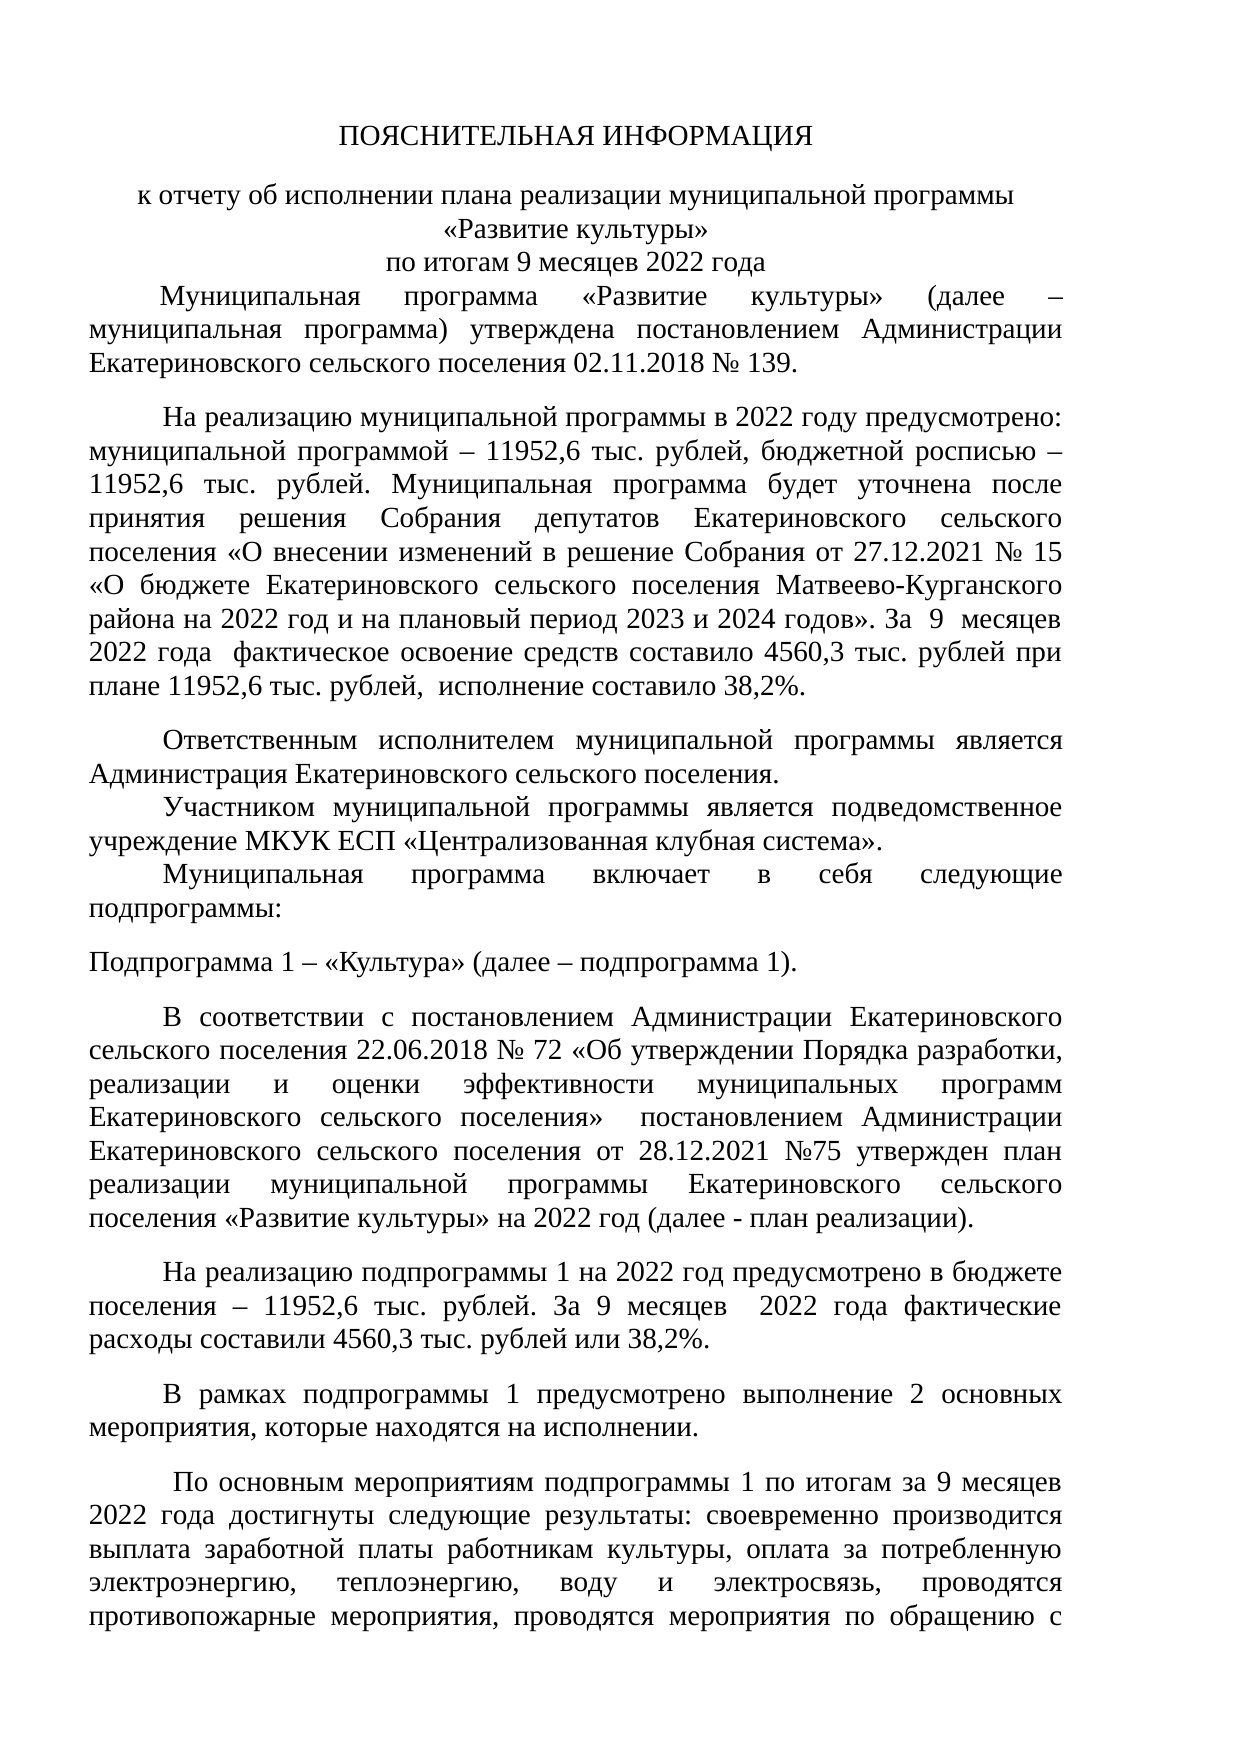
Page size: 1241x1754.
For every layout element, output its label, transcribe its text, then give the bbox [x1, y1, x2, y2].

text На реализацию муниципальной программы в 2022 году предусмотрено: муниципальной программой – 11952,6 тыс. рублей, бюджетной росписью – 11952,6 тыс. рублей. Муниципальная программа будет уточнена после принятия решения Собрания депутатов Екатериновского сельского поселения «О внесении изменений в решение Собрания от 27.12.2021 № 15 «О бюджете Екатериновского сельского поселения Матвеево-Курганского района на 2022 год и на плановый период 2023 и 2024 годов». За 9 месяцев 2022 года фактическое освоение средств составило 4560,3 тыс. рублей при плане 11952,6 тыс. рублей, исполнение составило 38,2%. [88, 399, 1063, 701]
text Муниципальная программа включает в себя следующие подпрограммы: [88, 856, 1063, 923]
text «Развитие культуры» [88, 211, 1063, 244]
text Ответственным исполнителем муниципальной программы является Администрация Екатериновского сельского поселения. [88, 722, 1063, 789]
text Муниципальная программа «Развитие культуры» (далее – муниципальная программа) утверждена постановлением Администрации Екатериновского сельского поселения 02.11.2018 № 139. [88, 278, 1063, 379]
text ПОЯСНИТЕЛЬНАЯ ИНФОРМАЦИЯ [88, 118, 1063, 152]
text Участником муниципальной программы является подведомственное учреждение МКУК ЕСП «Централизованная клубная система». [88, 789, 1063, 856]
text На реализацию подпрограммы 1 на 2022 год предусмотрено в бюджете поселения – 11952,6 тыс. рублей. За 9 месяцев 2022 года фактические расходы составили 4560,3 тыс. рублей или 38,2%. [88, 1254, 1063, 1355]
text В соответствии с постановлением Администрации Екатериновского сельского поселения 22.06.2018 № 72 «Об утверждении Порядка разработки, реализации и оценки эффективности муниципальных программ Екатериновского сельского поселения» постановлением Администрации Екатериновского сельского поселения от 28.12.2021 №75 утвержден план реализации муниципальной программы Екатериновского сельского поселения «Развитие культуры» на 2022 год (далее - план реализации). [88, 999, 1063, 1233]
text по итогам 9 месяцев 2022 года [88, 244, 1063, 278]
text В рамках подпрограммы 1 предусмотрено выполнение 2 основных мероприятия, которые находятся на исполнении. [88, 1376, 1063, 1443]
text к отчету об исполнении плана реализации муниципальной программы [88, 177, 1063, 211]
text Подпрограмма 1 – «Культура» (далее – подпрограмма 1). [88, 944, 1063, 978]
